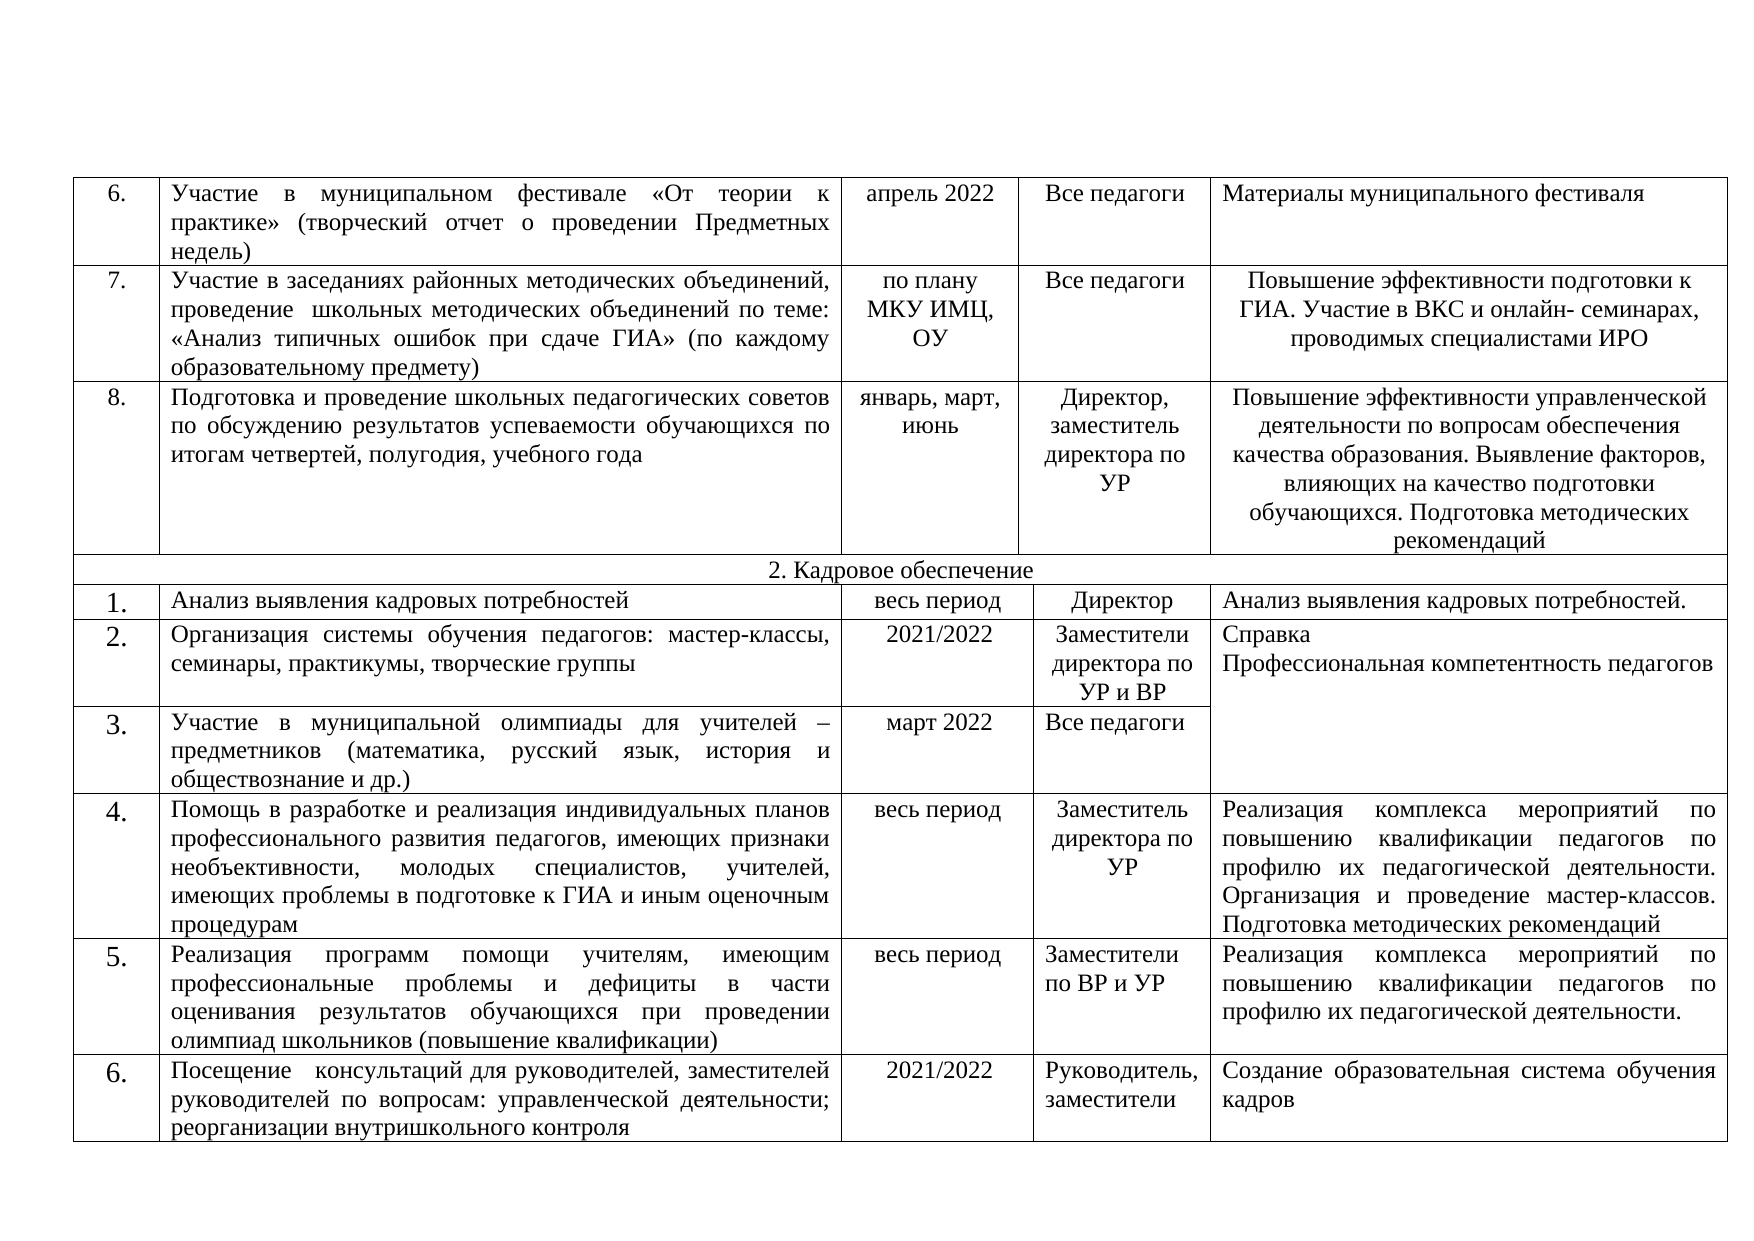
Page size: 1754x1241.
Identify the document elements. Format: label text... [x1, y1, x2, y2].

table_cell по плану МКУ ИМЦ, ОУ [842, 266, 1018, 381]
table_cell Руководитель, заместители [1034, 1055, 1210, 1141]
table_cell 2. Кадровое обеспечение [74, 555, 1727, 584]
table_cell Заместители директора по УР и ВР [1034, 620, 1210, 706]
table_cell Повышение эффективности подготовки к ГИА. Участие в ВКС и онлайн- семинарах, проводимых специалистами ИРО [1211, 266, 1727, 381]
table_cell Все педагоги [1034, 707, 1210, 793]
table_cell весь период [842, 794, 1033, 938]
table_cell Реализация комплекса мероприятий по повышению квалификации педагогов по профилю их педагогической деятельности. [1211, 939, 1727, 1054]
table_cell Участие в заседаниях районных методических объединений, проведение школьных методических объединений по теме: «Анализ типичных ошибок при сдаче ГИА» (по каждому образовательному предмету) [160, 266, 841, 381]
table_cell Участие в муниципальном фестивале «От теории к практике» (творческий отчет о проведении Предметных недель) [160, 178, 841, 264]
table_cell 1. [74, 585, 159, 618]
table_cell Посещение консультаций для руководителей, заместителей руководителей по вопросам: управленческой деятельности; реорганизации внутришкольного контроля [160, 1055, 841, 1141]
table_cell 3. [74, 707, 159, 793]
table_cell 6. [74, 1055, 159, 1141]
table_cell апрель 2022 [842, 178, 1018, 264]
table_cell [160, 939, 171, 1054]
table_cell Организация системы обучения педагогов: мастер-классы, семинары, практикумы, творческие группы [160, 620, 841, 706]
table_cell Участие в муниципальной олимпиады для учителей – предметников (математика, русский язык, история и обществознание и др.) [160, 707, 841, 793]
table_cell 8. [74, 382, 159, 554]
table_cell Анализ выявления кадровых потребностей. [1211, 585, 1727, 618]
table_cell Все педагоги [1019, 266, 1210, 381]
table_cell 4. [74, 794, 159, 938]
table_cell Материалы муниципального фестиваля [1211, 178, 1727, 264]
table_cell 6. [74, 178, 159, 264]
table_cell январь, март, июнь [842, 382, 1018, 554]
table_cell Помощь в разработке и реализация индивидуальных планов профессионального развития педагогов, имеющих признаки необъективности, молодых специалистов, учителей, имеющих проблемы в подготовке к ГИА и иным оценочным процедурам [160, 794, 841, 938]
table_cell 2. [74, 620, 159, 706]
table_cell 2021/2022 [842, 1055, 1033, 1141]
table_cell Все педагоги [1019, 178, 1210, 264]
table_cell март 2022 [842, 707, 1033, 793]
table_cell Повышение эффективности управленческой деятельности по вопросам обеспечения качества образования. Выявление факторов, влияющих на качество подготовки обучающихся. Подготовка методических рекомендаций [1211, 382, 1727, 554]
table_cell 5. [74, 939, 159, 1054]
table_cell 2021/2022 [842, 620, 1033, 706]
table_cell Анализ выявления кадровых потребностей [160, 585, 841, 618]
table_cell Заместители по ВР и УР [1034, 939, 1210, 1054]
table_cell весь период [842, 585, 1033, 618]
table_cell Реализация комплекса мероприятий по повышению квалификации педагогов по профилю их педагогической деятельности. Организация и проведение мастер-классов. Подготовка методических рекомендаций [1211, 794, 1727, 938]
table_cell Создание образовательная система обучения кадров [1211, 1055, 1727, 1141]
table_cell весь период [842, 939, 1033, 1054]
table_cell 7. [74, 266, 159, 381]
table_cell Справка Профессиональная компетентность педагогов [1211, 620, 1727, 793]
table_cell Заместитель директора по УР [1034, 794, 1210, 938]
table_cell Директор [1034, 585, 1210, 618]
table_cell Директор, заместитель директора по УР [1019, 382, 1210, 554]
table_cell Подготовка и проведение школьных педагогических советов по обсуждению результатов успеваемости обучающихся по итогам четвертей, полугодия, учебного года [160, 382, 841, 554]
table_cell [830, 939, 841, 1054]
